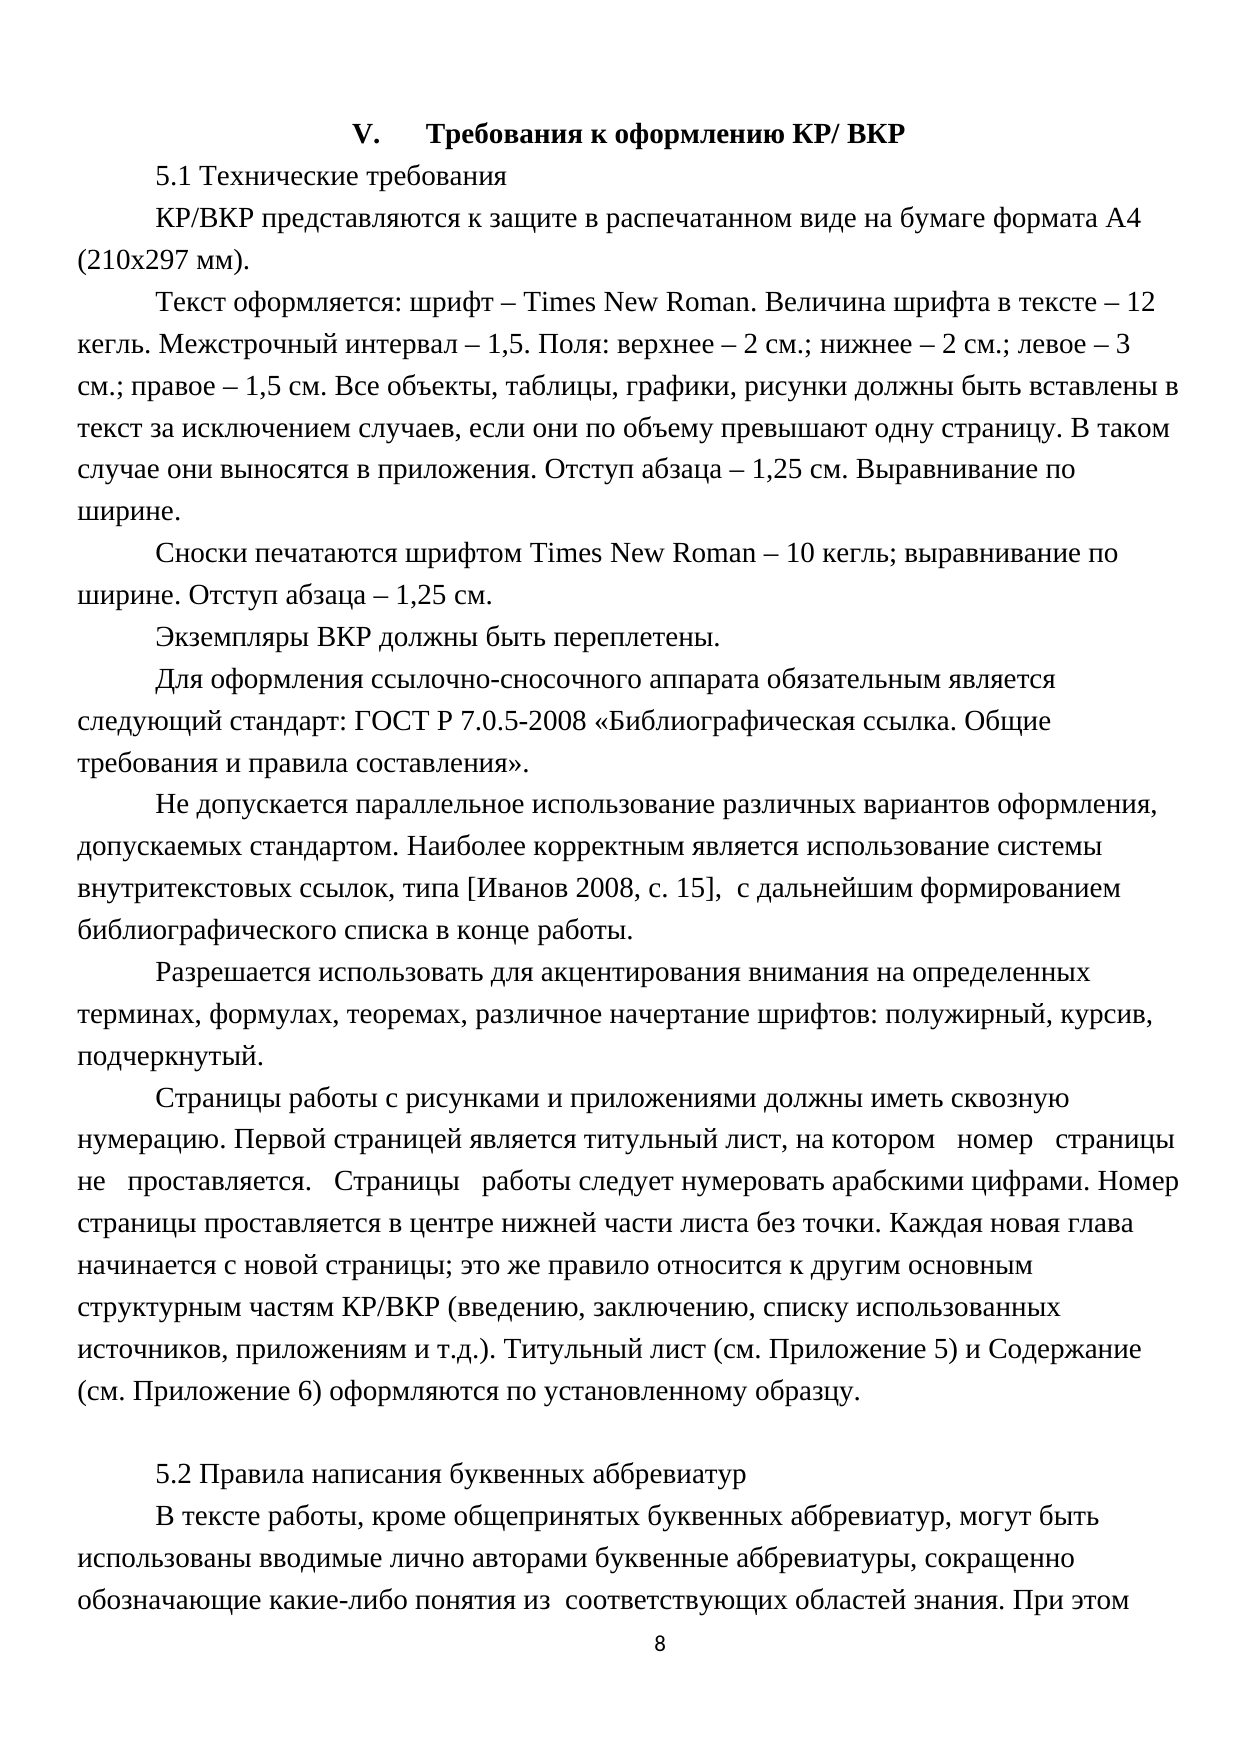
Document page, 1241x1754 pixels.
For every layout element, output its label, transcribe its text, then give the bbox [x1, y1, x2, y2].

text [77, 1498, 1180, 1616]
text 5.1 Технические требования [77, 158, 1180, 192]
text Экземпляры ВКР должны быть переплетены. [77, 619, 1180, 653]
text КР/ВКР представляются к защите в распечатанном виде на бумаге формата А4 (210х297 мм). [77, 200, 1180, 276]
text Сноски печатаются шрифтом Times New Roman – 10 кегль; выравнивание по ширине. Отступ абзаца – 1,25 см. [77, 535, 1180, 611]
text Не допускается параллельное использование различных вариантов оформления, допускаемых стандартом. Наиболее корректным является использование системы внутритекстовых ссылок, типа [Иванов 2008, с. 15], с дальнейшим формированием библиографического списка в конце работы. [77, 787, 1180, 946]
text Разрешается использовать для акцентирования внимания на определенных терминах, формулах, теоремах, различное начертание шрифтов: полужирный, курсив, подчеркнутый. [77, 954, 1180, 1071]
text Страницы работы с рисунками и приложениями должны иметь сквозную нумерацию. Первой страницей является титульный лист, на котором номер страницы не проставляется. Страницы работы следует нумеровать арабскими цифрами. Номер страницы проставляется в центре нижней части листа без точки. Каждая новая глава начинается с новой страницы; это же правило относится к другим основным структурным частям КР/ВКР (введению, заключению, списку использованных источников, приложениям и т.д.). Титульный лист (см. Приложение 5) и Содержание (см. Приложение 6) оформляются по установленному образцу. [77, 1080, 1180, 1406]
text Для оформления ссылочно-сносочного аппарата обязательным является следующий стандарт: ГОСТ Р 7.0.5-2008 «Библиографическая ссылка. Общие требования и правила составления». [77, 661, 1180, 778]
text 5.2 Правила написания буквенных аббревиатур [77, 1457, 1180, 1490]
text Текст оформляется: шрифт – Times New Roman. Величина шрифта в тексте – 12 кегль. Межстрочный интервал – 1,5. Поля: верхнее – 2 см.; нижнее – 2 см.; левое – 3 см.; правое – 1,5 см. Все объекты, таблицы, графики, рисунки должны быть вставлены в текст за исключением случаев, если они по объему превышают одну страницу. В таком случае они выносятся в приложения. Отступ абзаца – 1,25 см. Выравнивание по ширине. [77, 284, 1180, 527]
list Требования к оформлению КР/ ВКР [77, 117, 1180, 150]
